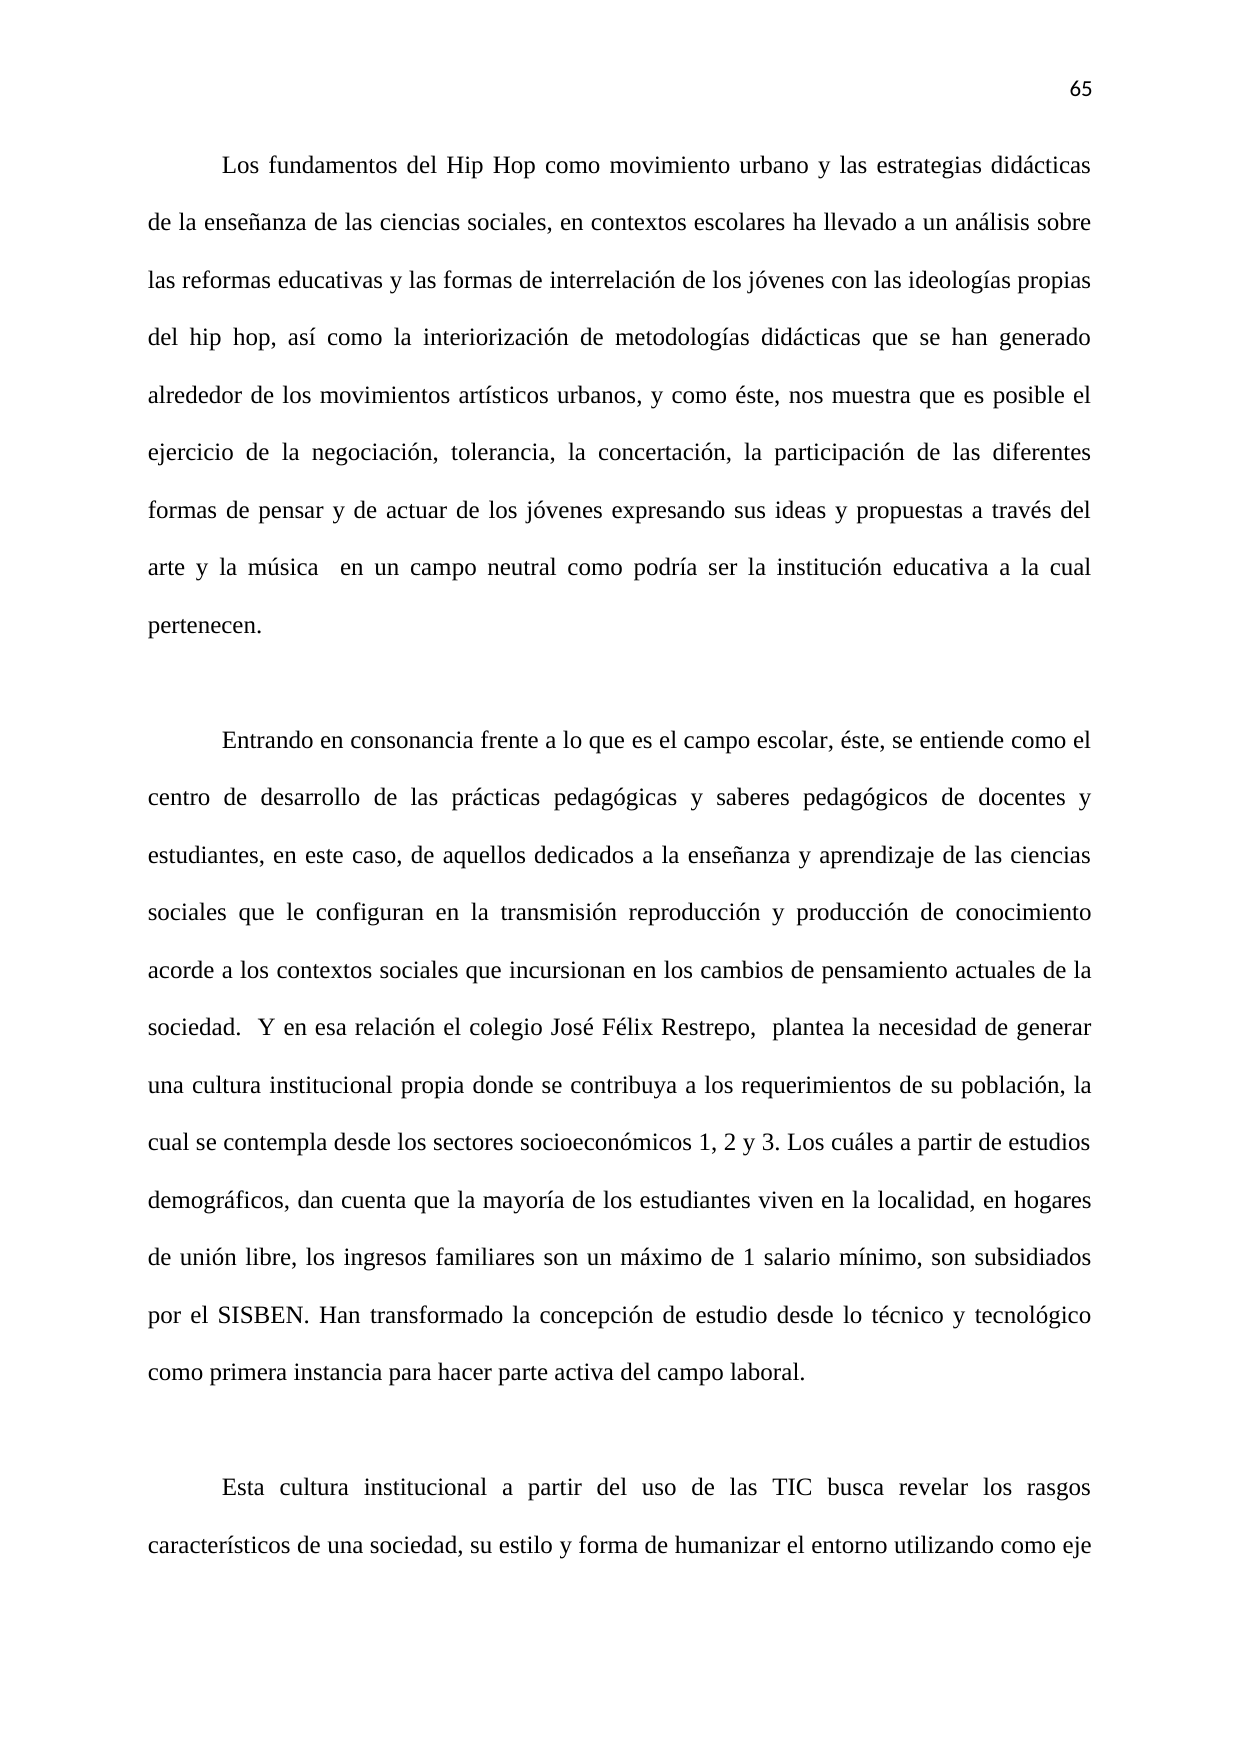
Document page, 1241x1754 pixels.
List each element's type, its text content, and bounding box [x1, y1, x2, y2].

text Entrando en consonancia frente a lo que es el campo escolar, éste, se entiende como el centro de desarrollo de las prácticas pedagógicas y saberes pedagógicos de docentes y estudiantes, en este caso, de aquellos dedicados a la enseñanza y aprendizaje de las ciencias sociales que le configuran en la transmisión reproducción y producción de conocimiento acorde a los contextos sociales que incursionan en los cambios de pensamiento actuales de la sociedad. Y en esa relación el colegio José Félix Restrepo, plantea la necesidad de generar una cultura institucional propia donde se contribuya a los requerimientos de su población, la cual se contempla desde los sectores socioeconómicos 1, 2 y 3. Los cuáles a partir de estudios demográficos, dan cuenta que la mayoría de los estudiantes viven en la localidad, en hogares de unión libre, los ingresos familiares son un máximo de 1 salario mínimo, son subsidiados por el SISBEN. Han transformado la concepción de estudio desde lo técnico y tecnológico como primera instancia para hacer parte activa del campo laboral. [148, 725, 1092, 1386]
text Los fundamentos del Hip Hop como movimiento urbano y las estrategias didácticas de la enseñanza de las ciencias sociales, en contextos escolares ha llevado a un análisis sobre las reformas educativas y las formas de interrelación de los jóvenes con las ideologías propias del hip hop, así como la interiorización de metodologías didácticas que se han generado alrededor de los movimientos artísticos urbanos, y como éste, nos muestra que es posible el ejercicio de la negociación, tolerancia, la concertación, la participación de las diferentes formas de pensar y de actuar de los jóvenes expresando sus ideas y propuestas a través del arte y la música en un campo neutral como podría ser la institución educativa a la cual pertenecen. [148, 150, 1092, 639]
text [148, 1472, 1092, 1559]
